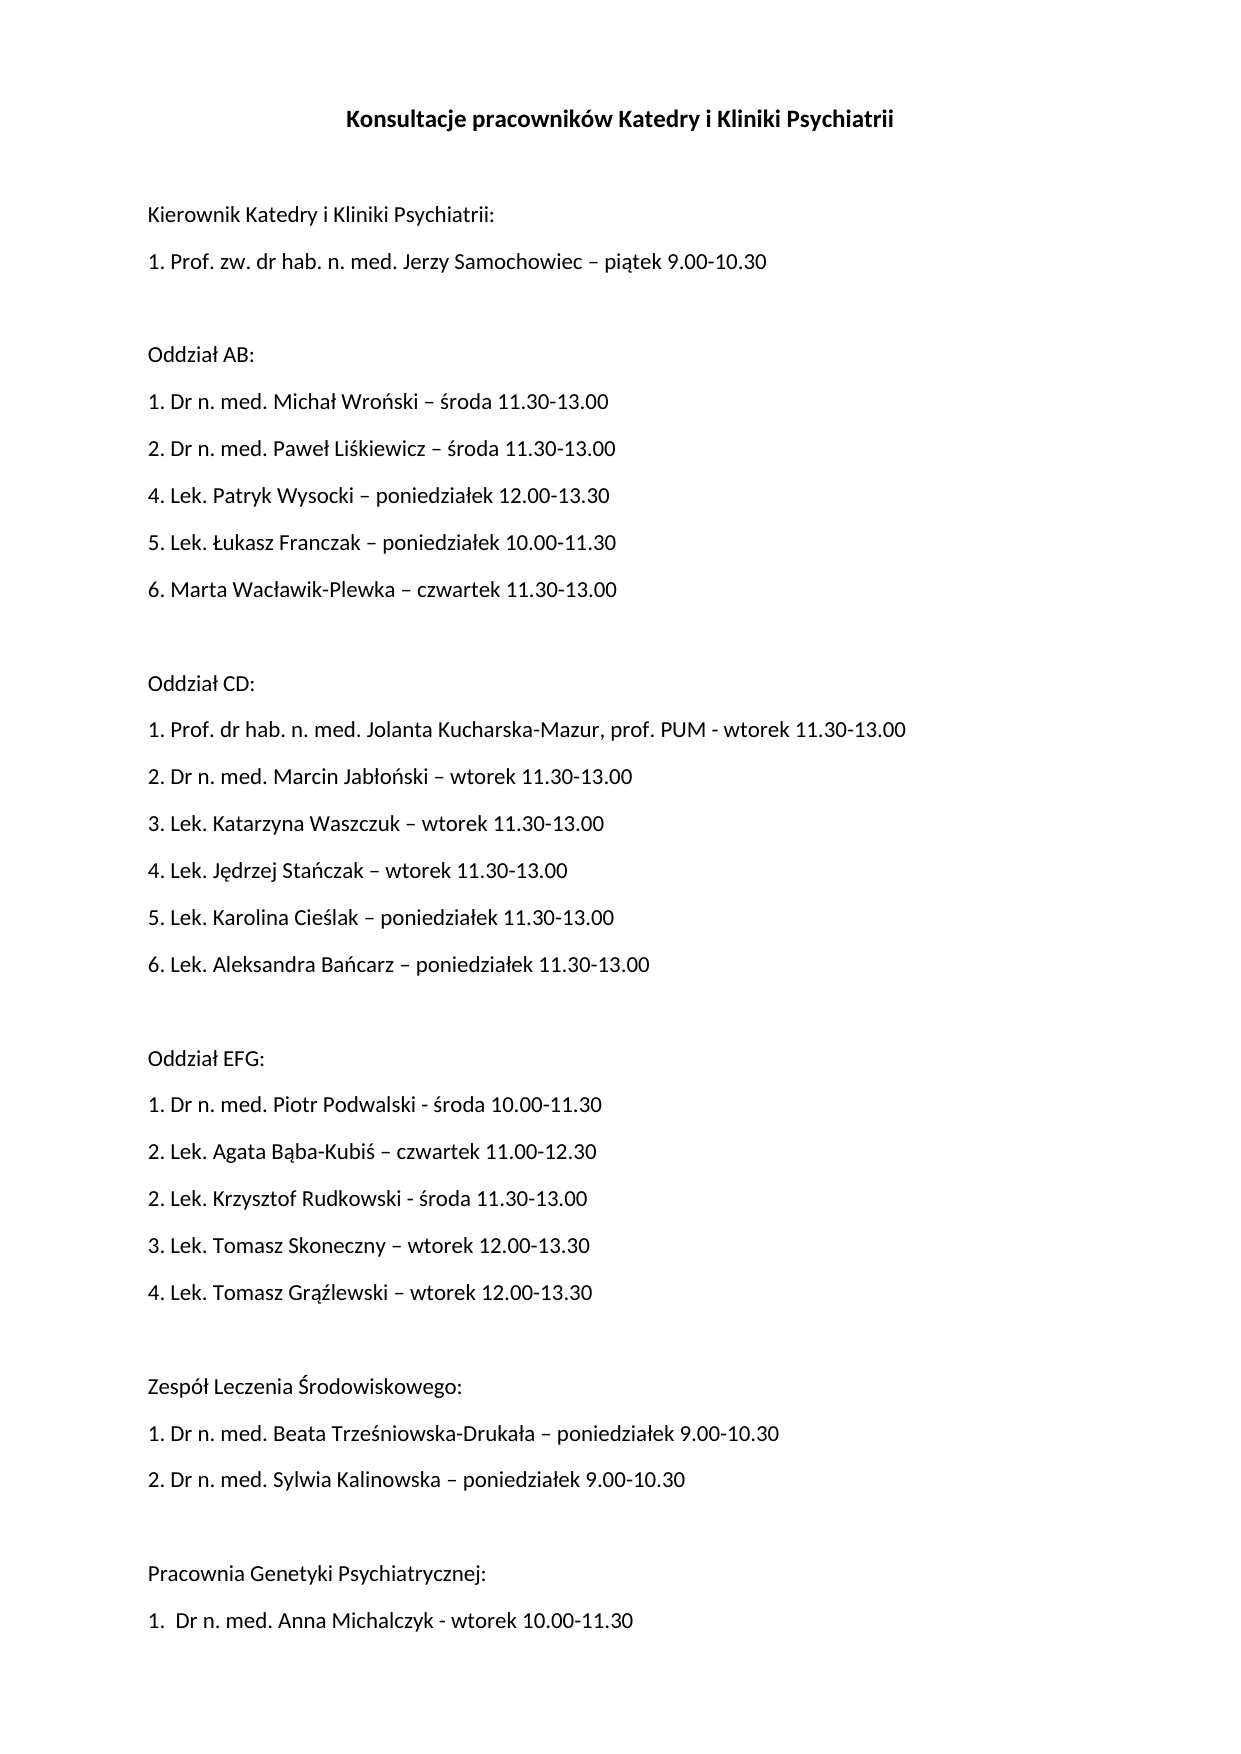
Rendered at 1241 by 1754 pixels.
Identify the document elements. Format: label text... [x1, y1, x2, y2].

text 4. Lek. Jędrzej Stańczak – wtorek 11.30-13.00 [148, 856, 1093, 884]
text 1. Dr n. med. Anna Michalczyk - wtorek 10.00-11.30 [148, 1606, 1093, 1634]
text 3. Lek. Tomasz Skoneczny – wtorek 12.00-13.30 [148, 1231, 1093, 1259]
text Oddział CD: [148, 669, 1093, 697]
text 2. Dr n. med. Marcin Jabłoński – wtorek 11.30-13.00 [148, 762, 1093, 790]
text Konsultacje pracowników Katedry i Kliniki Psychiatrii [148, 103, 1093, 134]
text 3. Lek. Katarzyna Waszczuk – wtorek 11.30-13.00 [148, 809, 1093, 837]
text Kierownik Katedry i Kliniki Psychiatrii: [148, 200, 1093, 228]
text 1. Prof. dr hab. n. med. Jolanta Kucharska-Mazur, prof. PUM - wtorek 11.30-13.00 [148, 716, 1093, 743]
text 5. Lek. Łukasz Franczak – poniedziałek 10.00-11.30 [148, 528, 1093, 556]
text 5. Lek. Karolina Cieślak – poniedziałek 11.30-13.00 [148, 903, 1093, 931]
text 1. Dr n. med. Michał Wroński – środa 11.30-13.00 [148, 387, 1093, 415]
text 2. Dr n. med. Sylwia Kalinowska – poniedziałek 9.00-10.30 [148, 1466, 1093, 1493]
text 1. Prof. zw. dr hab. n. med. Jerzy Samochowiec – piątek 9.00-10.30 [148, 247, 1093, 275]
text 4. Lek. Tomasz Grąźlewski – wtorek 12.00-13.30 [148, 1278, 1093, 1306]
text 1. Dr n. med. Piotr Podwalski - środa 10.00-11.30 [148, 1091, 1093, 1118]
text 6. Lek. Aleksandra Bańcarz – poniedziałek 11.30-13.00 [148, 950, 1093, 978]
text Pracownia Genetyki Psychiatrycznej: [148, 1559, 1093, 1587]
text Oddział AB: [148, 341, 1093, 368]
text 4. Lek. Patryk Wysocki – poniedziałek 12.00-13.30 [148, 481, 1093, 509]
text 6. Marta Wacławik-Plewka – czwartek 11.30-13.00 [148, 575, 1093, 603]
text 2. Dr n. med. Paweł Liśkiewicz – środa 11.30-13.00 [148, 434, 1093, 462]
text 2. Lek. Krzysztof Rudkowski - środa 11.30-13.00 [148, 1184, 1093, 1212]
text 2. Lek. Agata Bąba-Kubiś – czwartek 11.00-12.30 [148, 1137, 1093, 1165]
text 1. Dr n. med. Beata Trześniowska-Drukała – poniedziałek 9.00-10.30 [148, 1419, 1093, 1447]
text Zespół Leczenia Środowiskowego: [148, 1372, 1093, 1400]
text Oddział EFG: [148, 1044, 1093, 1072]
